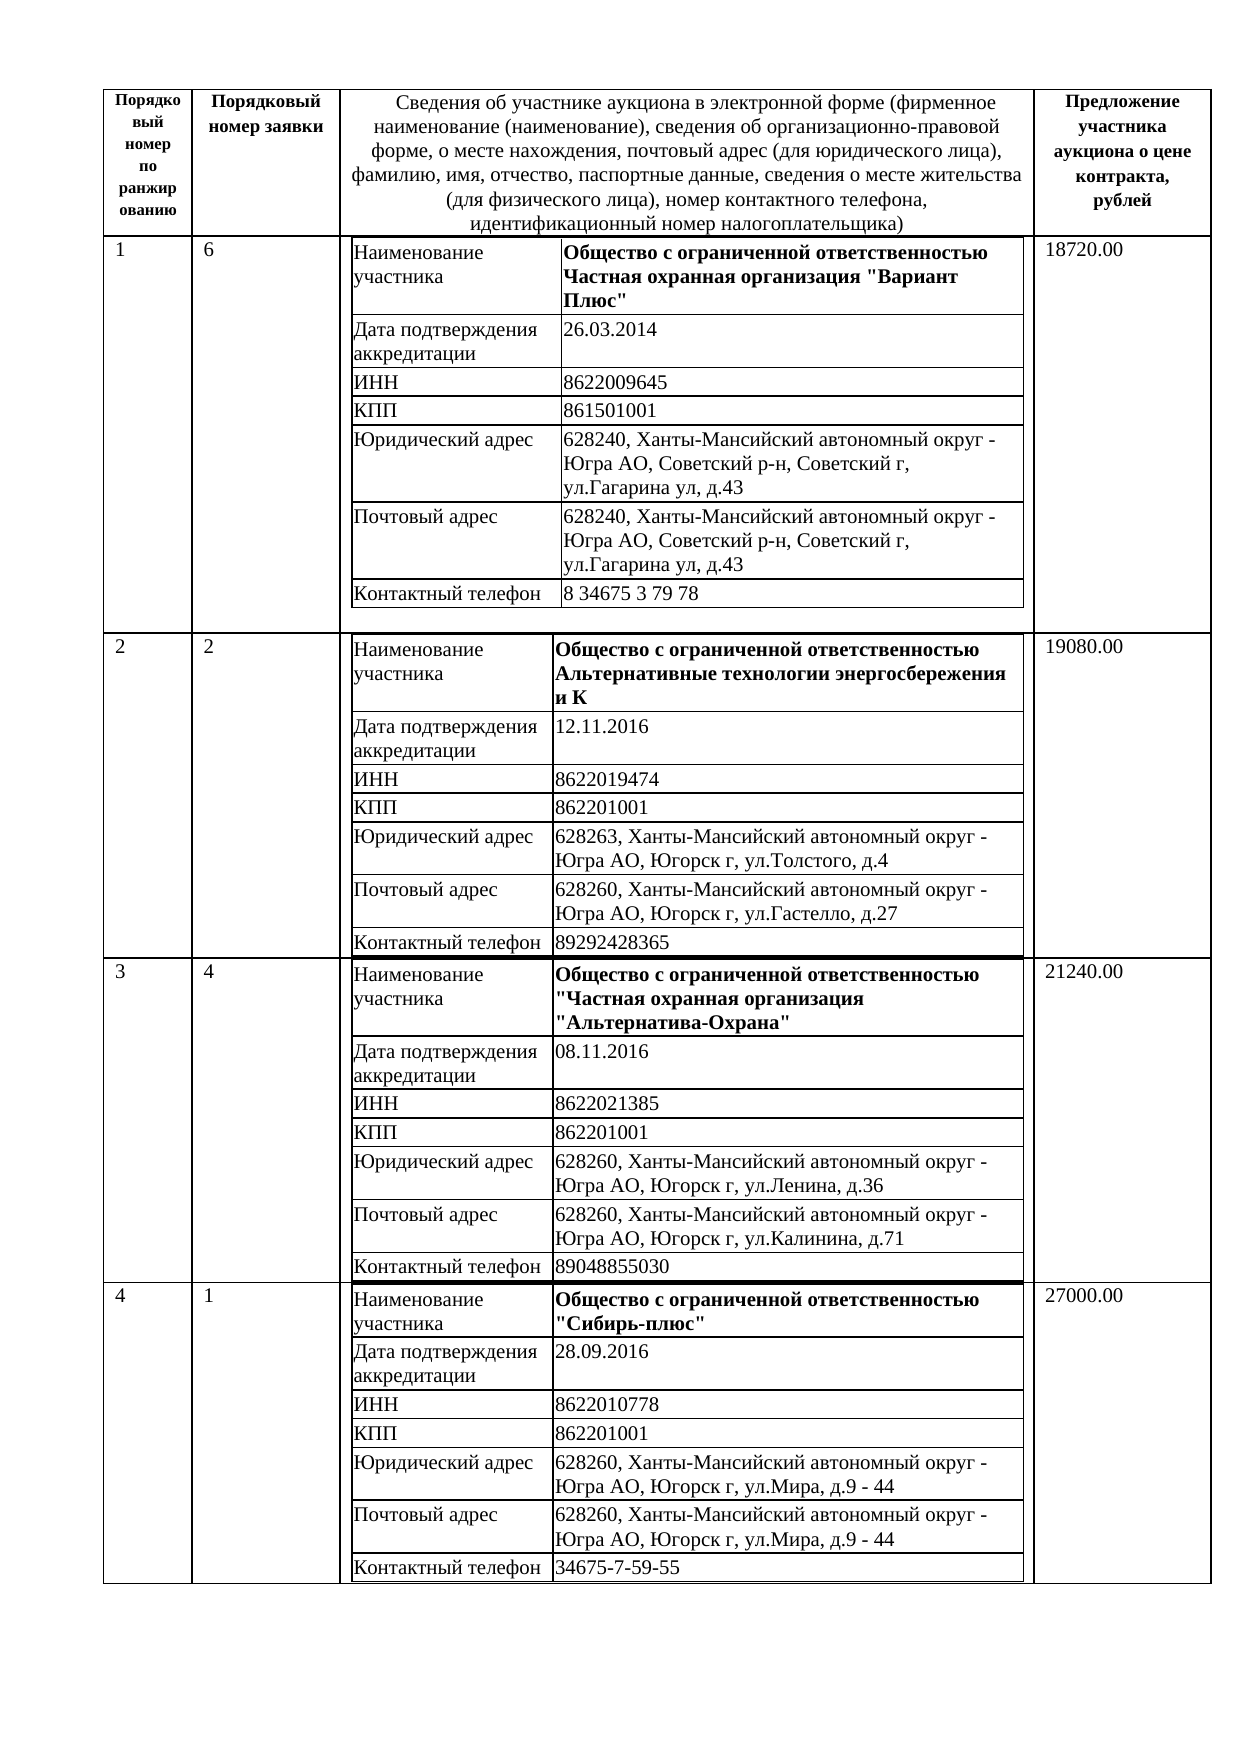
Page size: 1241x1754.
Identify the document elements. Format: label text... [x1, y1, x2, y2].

table_header Порядковый номер заявки [193, 90, 339, 235]
table_cell [554, 1253, 1023, 1280]
table_cell [353, 1285, 552, 1336]
table_cell 3 [104, 959, 191, 1282]
table_cell [554, 794, 1023, 821]
table_cell [353, 1448, 552, 1499]
table_header Сведения об участнике аукциона в электронной форме (фирменное наименование (наименование), сведения об организационно-правовой форме, о месте нахождения, почтовый адрес (для юридического лица), фамилию, имя, отчество, паспортные данные, сведения о месте жительства (для физического лица), номер контактного телефона, идентификационный номер налогоплательщика) [341, 90, 1033, 235]
table_cell [554, 635, 1023, 711]
table_cell [554, 1448, 1023, 1499]
table_cell [353, 794, 552, 821]
table_cell 21240.00 [1035, 959, 1210, 1282]
table_cell [554, 1090, 1023, 1117]
table_cell [353, 823, 552, 874]
table_cell [554, 1391, 1023, 1418]
table_cell 4 [193, 959, 339, 1282]
table_cell [554, 928, 1023, 955]
table_cell [554, 1285, 1023, 1336]
table_cell [353, 765, 552, 792]
table_cell [353, 1391, 552, 1418]
table_cell 19080.00 [1035, 634, 1210, 957]
table_cell [554, 1338, 1023, 1389]
table_cell 2 [193, 634, 339, 957]
table_cell [554, 823, 1023, 874]
table_cell [353, 1338, 552, 1389]
table_cell 27000.00 [1035, 1283, 1210, 1582]
table_cell 4 [104, 1283, 191, 1582]
table_cell [353, 635, 552, 711]
table_cell [353, 875, 552, 927]
table_cell [341, 237, 1033, 632]
table_cell [554, 1419, 1023, 1447]
table_cell [353, 1253, 552, 1280]
table_cell [554, 1554, 1023, 1581]
table_cell 6 [193, 237, 339, 632]
table_cell [353, 1554, 552, 1581]
table_cell [554, 1147, 1023, 1199]
table_cell [353, 1147, 552, 1199]
table_cell [341, 959, 351, 1282]
table_cell 1 [104, 237, 191, 632]
table_cell [353, 1090, 552, 1117]
table_cell [554, 875, 1023, 927]
table_header Порядковый номер по ранжированию [104, 90, 191, 235]
table_cell 1 [193, 1283, 339, 1582]
table_cell [1024, 1283, 1033, 1582]
table_cell [341, 1283, 351, 1582]
table_cell [554, 1037, 1023, 1088]
table_cell [353, 1501, 552, 1552]
table_cell [353, 1200, 552, 1252]
table_cell [353, 1037, 552, 1088]
table_cell [554, 1501, 1023, 1552]
table_cell [353, 1419, 552, 1447]
table_cell [1024, 959, 1033, 1282]
table_cell [353, 1119, 552, 1146]
table_cell 18720.00 [1035, 237, 1210, 632]
table_header Предложение участника аукциона о цене контракта, рублей [1035, 90, 1210, 235]
table_cell [1024, 634, 1033, 957]
table_cell [341, 634, 351, 957]
table_cell [554, 765, 1023, 792]
table_cell [554, 712, 1023, 764]
table_cell 2 [104, 634, 191, 957]
table_cell [353, 928, 552, 955]
table_cell [353, 960, 552, 1035]
table_cell [353, 712, 552, 764]
table_cell [554, 960, 1023, 1035]
table_cell [554, 1119, 1023, 1146]
table_cell [554, 1200, 1023, 1252]
